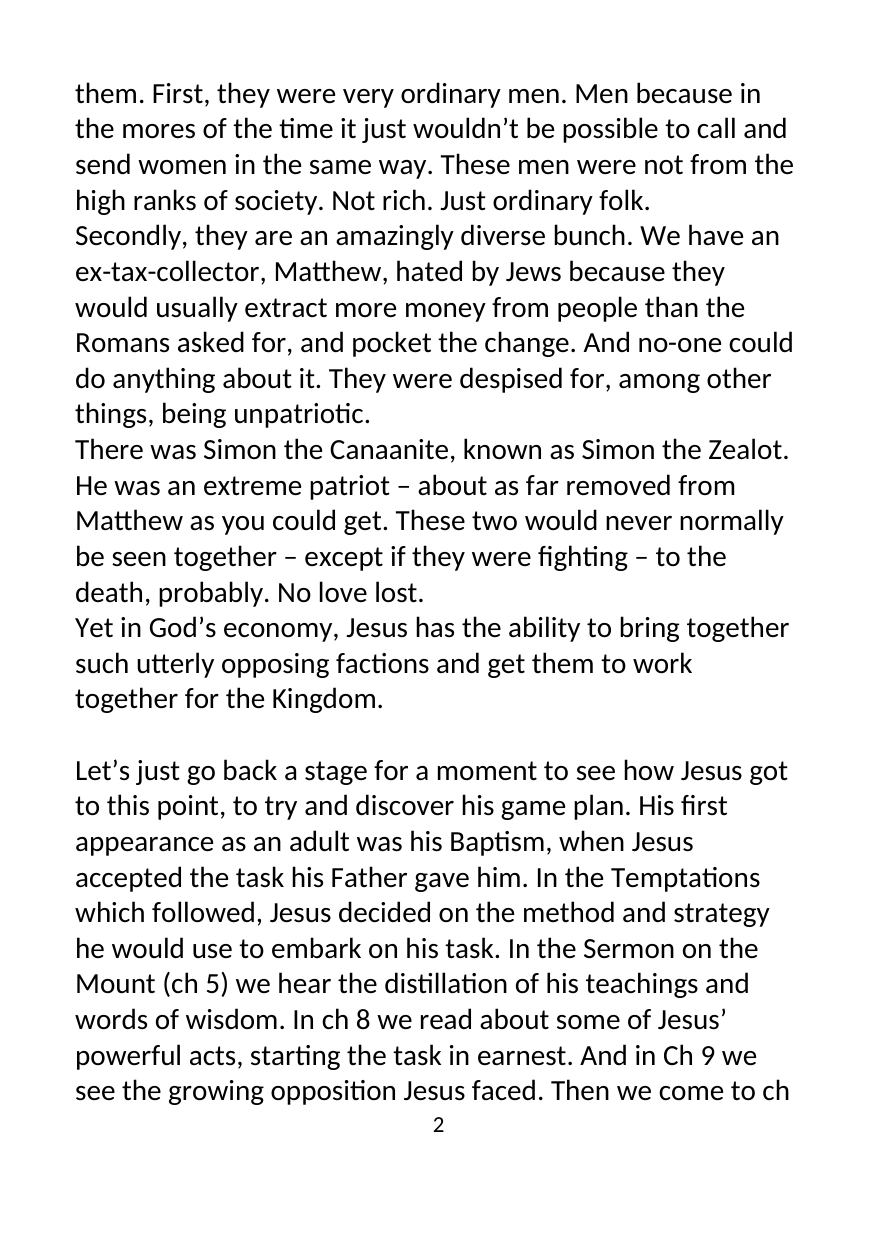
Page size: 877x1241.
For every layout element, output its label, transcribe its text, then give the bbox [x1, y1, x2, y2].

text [75, 752, 802, 1108]
text Yet in God’s economy, Jesus has the ability to bring together such utterly opposing factions and get them to work together for the Kingdom. [75, 609, 802, 716]
text Secondly, they are an amazingly diverse bunch. We have an ex-tax-collector, Matthew, hated by Jews because they would usually extract more money from people than the Romans asked for, and pocket the change. And no-one could do anything about it. They were despised for, among other things, being unpatriotic. [75, 217, 802, 431]
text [75, 75, 802, 217]
text There was Simon the Canaanite, known as Simon the Zealot. He was an extreme patriot – about as far removed from Matthew as you could get. These two would never normally be seen together – except if they were fighting – to the death, probably. No love lost. [75, 431, 802, 609]
